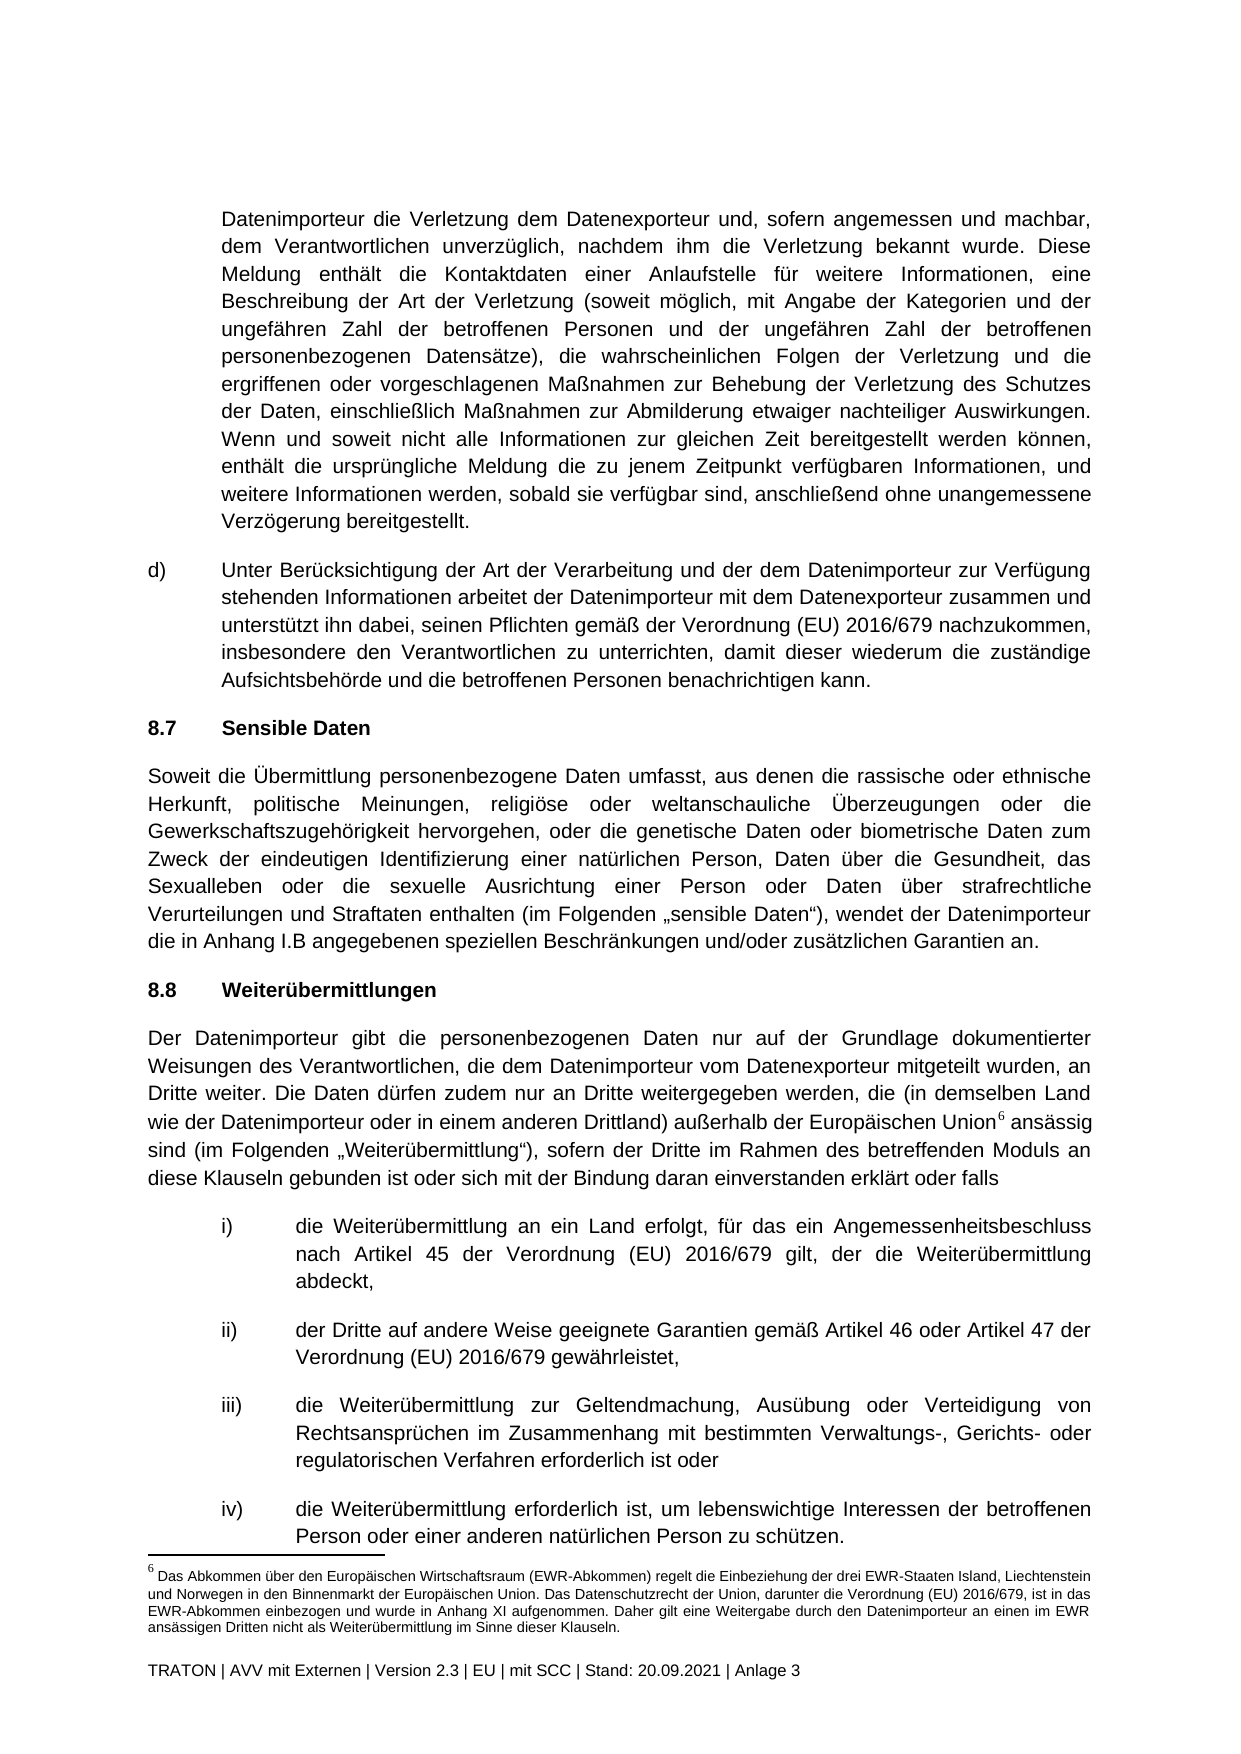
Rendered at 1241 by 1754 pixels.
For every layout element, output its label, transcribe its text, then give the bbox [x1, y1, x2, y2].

text i) die Weiterübermittlung an ein Land erfolgt, für das ein Angemessenheitsbeschluss nach Artikel 45 der Verordnung (EU) 2016/679 gilt, der die Weiterübermittlung abdeckt, [221, 1214, 1092, 1293]
text iv) die Weiterübermittlung erforderlich ist, um lebenswichtige Interessen der betroffenen Person oder einer anderen natürlichen Person zu schützen. [221, 1497, 1092, 1548]
text 8.8 Weiterübermittlungen [148, 978, 1092, 1002]
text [148, 207, 1092, 533]
text d) Unter Berücksichtigung der Art der Verarbeitung und der dem Datenimporteur zur Verfügung stehenden Informationen arbeitet der Datenimporteur mit dem Datenexporteur zusammen und unterstützt ihn dabei, seinen Pflichten gemäß der Verordnung (EU) 2016/679 nachzukommen, insbesondere den Verantwortlichen zu unterrichten, damit dieser wiederum die zuständige Aufsichtsbehörde und die betroffenen Personen benachrichtigen kann. [148, 558, 1092, 692]
text Der Datenimporteur gibt die personenbezogenen Daten nur auf der Grundlage dokumentierter Weisungen des Verantwortlichen, die dem Datenimporteur vom Datenexporteur mitgeteilt wurden, an Dritte weiter. Die Daten dürfen zudem nur an Dritte weitergegeben werden, die (in demselben Land wie der Datenimporteur oder in einem anderen Drittland) außerhalb der Europäischen Union ansässig sind (im Folgenden „Weiterübermittlung“), sofern der Dritte im Rahmen des betreffenden Moduls an diese Klauseln gebunden ist oder sich mit der Bindung daran einverstanden erklärt oder falls [148, 1026, 1092, 1190]
text Soweit die Übermittlung personenbezogene Daten umfasst, aus denen die rassische oder ethnische Herkunft, politische Meinungen, religiöse oder weltanschauliche Überzeugungen oder die Gewerkschaftszugehörigkeit hervorgehen, oder die genetische Daten oder biometrische Daten zum Zweck der eindeutigen Identifizierung einer natürlichen Person, Daten über die Gesundheit, das Sexualleben oder die sexuelle Ausrichtung einer Person oder Daten über strafrechtliche Verurteilungen und Straftaten enthalten (im Folgenden „sensible Daten“), wendet der Datenimporteur die in Anhang I.B angegebenen speziellen Beschränkungen und/oder zusätzlichen Garantien an. [148, 764, 1092, 953]
text iii) die Weiterübermittlung zur Geltendmachung, Ausübung oder Verteidigung von Rechtsansprüchen im Zusammenhang mit bestimmten Verwaltungs-, Gerichts- oder regulatorischen Verfahren erforderlich ist oder [221, 1393, 1092, 1472]
text ii) der Dritte auf andere Weise geeignete Garantien gemäß Artikel 46 oder Artikel 47 der Verordnung (EU) 2016/679 gewährleistet, [221, 1317, 1092, 1369]
text 8.7 Sensible Daten [148, 716, 1092, 740]
